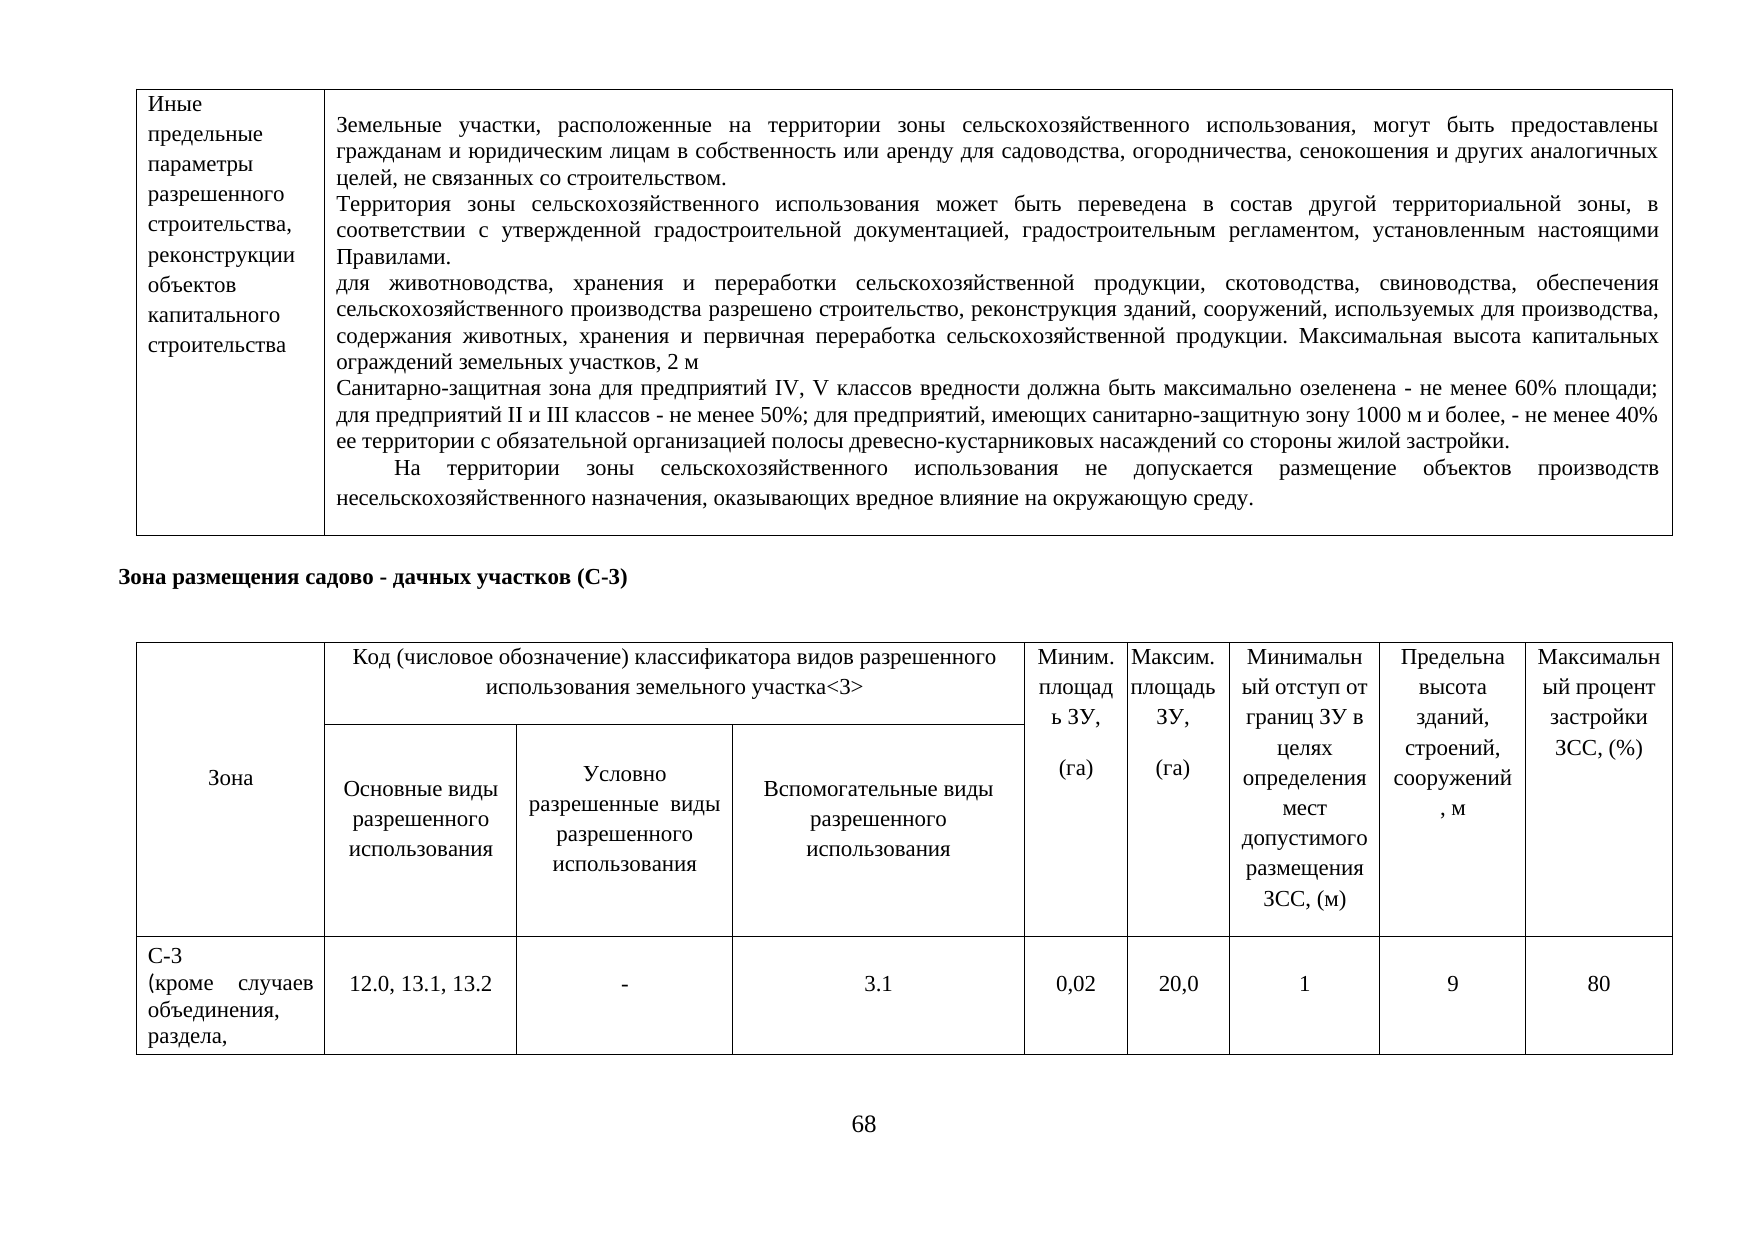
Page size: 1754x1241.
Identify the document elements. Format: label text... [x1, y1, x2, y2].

table_header Предельна высота зданий, строений, сооружений, м [1380, 643, 1525, 936]
table_header Минимальный отступ от границ ЗУ в целях определения мест допустимого размещения ЗСС, (м) [1230, 643, 1379, 936]
table_cell 0,02 [1025, 937, 1127, 1054]
text Зона размещения садово - дачных участков (С-3) [118, 563, 1609, 589]
table_cell Условно разрешенные виды разрешенного использования [517, 725, 732, 936]
table_header Зона [137, 643, 324, 936]
table_cell 3.1 [733, 937, 1024, 1054]
table_cell 1 [1230, 937, 1379, 1054]
table_cell 20,0 [1128, 937, 1229, 1054]
table_cell 80 [1526, 937, 1672, 1054]
table_cell Иные предельные параметры разрешенного строительства, реконструкции объектов капитального строительства [137, 90, 324, 535]
table_cell - [517, 937, 732, 1054]
table_cell 9 [1380, 937, 1525, 1054]
table_cell 12.0, 13.1, 13.2 [325, 937, 516, 1054]
table_cell Основные виды разрешенного использования [325, 725, 516, 936]
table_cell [137, 937, 324, 1054]
table_cell Вспомогательные виды разрешенного использования [733, 725, 1024, 936]
table_header Максим.площадьЗУ, (га) [1128, 643, 1229, 936]
table_header Код (числовое обозначение) классификатора видов разрешенного использования земельного участка<3> [325, 643, 1024, 724]
table_header Миним. площадь ЗУ, (га) [1025, 643, 1127, 936]
table_header Максимальный процент застройки ЗСС, (%) [1526, 643, 1672, 936]
table_cell Земельные участки, расположенные на территории зоны сельскохозяйственного использования, могут быть предоставлены гражданам и юридическим лицам в собственность или аренду для садоводства, огородничества, сенокошения и других аналогичных целей, не связанных со строительством. Территория зоны сельскохозяйственного использования может быть переведена в состав другой территориальной зоны, в соответствии с утвержденной градостроительной документацией, градостроительным регламентом, установленным настоящими Правилами. для животноводства, хранения и переработки сельскохозяйственной продукции, скотоводства, свиноводства, обеспечения сельскохозяйственного производства разрешено строительство, реконструкция зданий, сооружений, используемых для производства, содержания животных, хранения и первичная переработка сельскохозяйственной продукции. Максимальная высота капитальных ограждений земельных участков, Санитарно-защитная зона для предприятий IV, V классов вредности должна быть максимально озеленена - не менее 60% площади; для предприятий II и III классов - не менее 50%; для предприятий, имеющих санитарно-защитную зону и более, - не менее 40% ее территории с обязательной организацией полосы древесно-кустарниковых насаждений со стороны жилой застройки. На территории зоны сельскохозяйственного использования не допускается размещение объектов производств несельскохозяйственного назначения, оказывающих вредное влияние на окружающую среду. [325, 90, 1672, 535]
